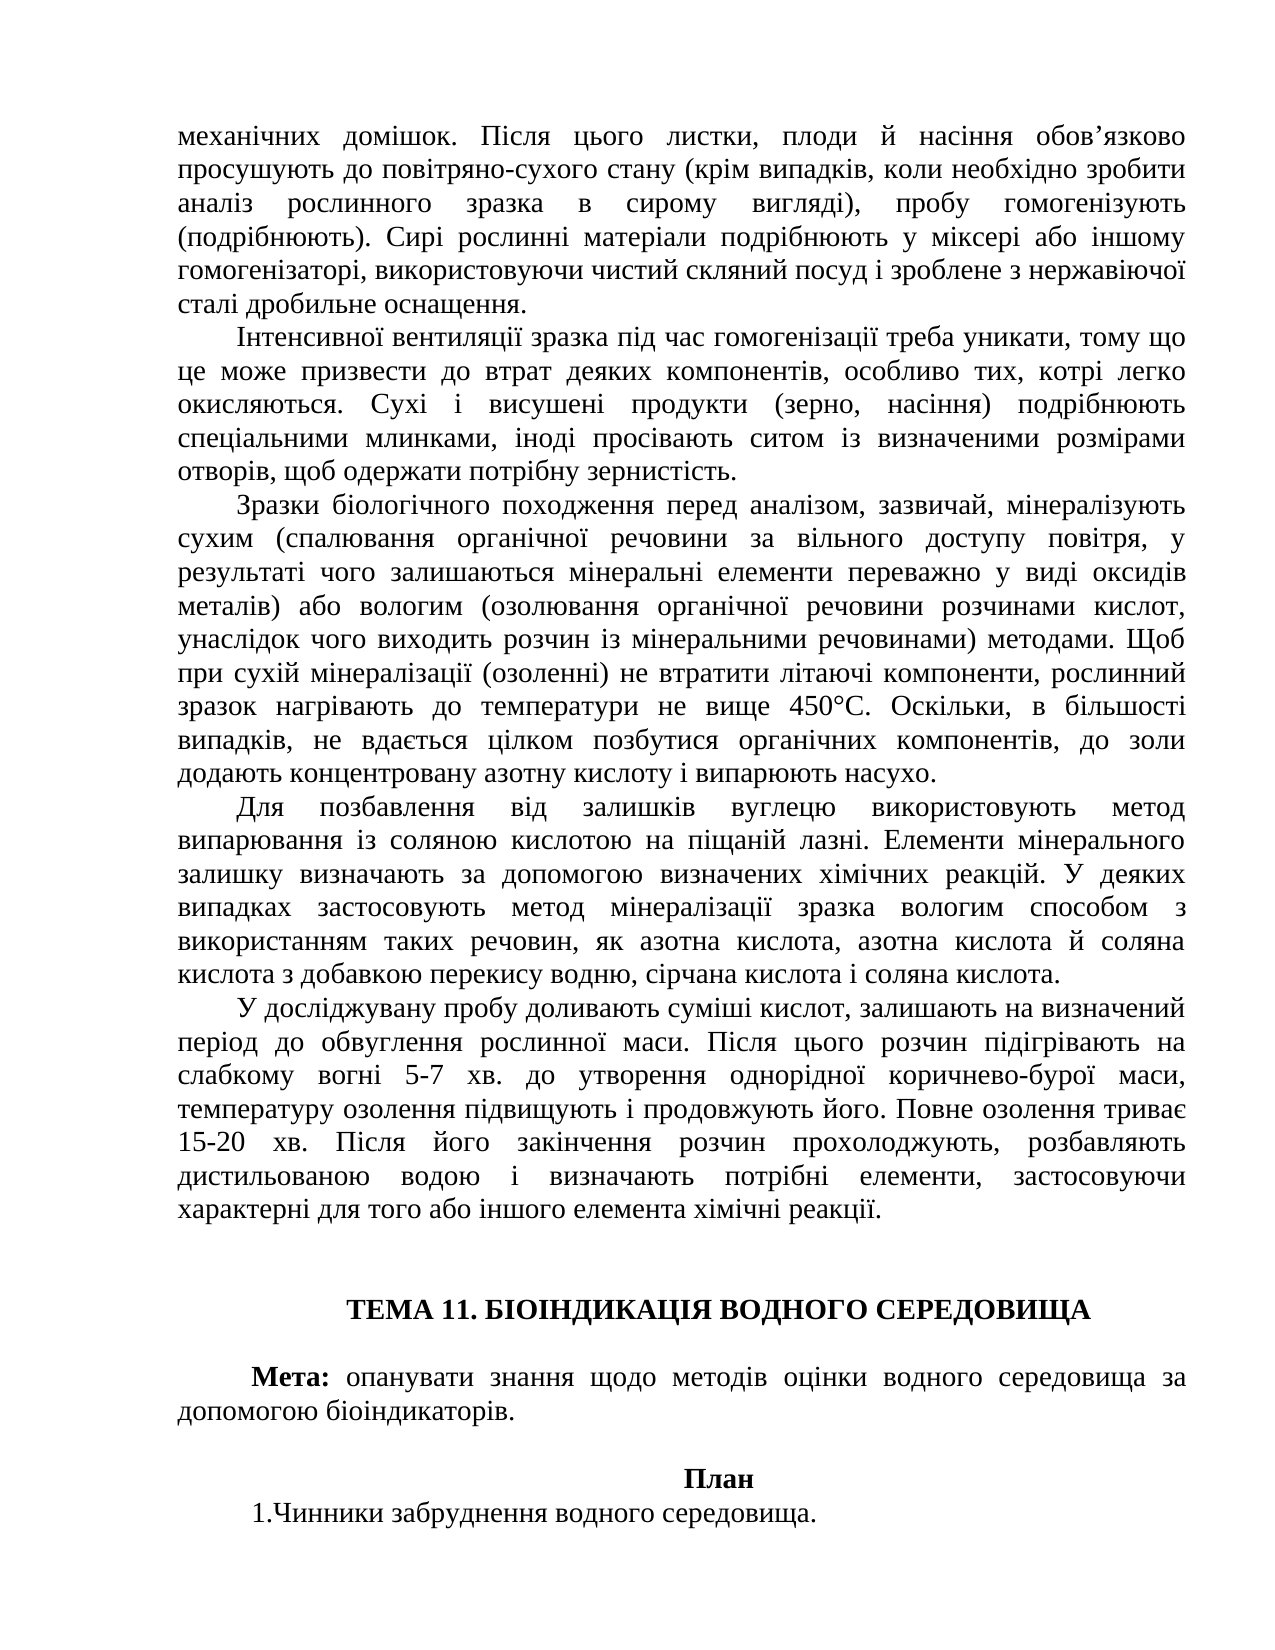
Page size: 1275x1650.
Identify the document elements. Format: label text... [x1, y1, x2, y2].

text Зразки біологічного походження перед аналізом, зазвичай, мінералізують сухим (спалювання органічної речовини за вільного доступу повітря, у результаті чого залишаються мінеральні елементи переважно у виді оксидів металів) або вологим (озолювання органічної речовини розчинами кислот, унаслідок чого виходить розчин із мінеральними речовинами) методами. Щоб при сухій мінералізації (озоленні) не втратити літаючі компоненти, рослинний зразок нагрівають до температури не вище 450°С. Оскільки, в більшості випадків, не вдається цілком позбутися органічних компонентів, до золи додають концентровану азотну кислоту і випарюють насухо. [177, 487, 1186, 789]
text Інтенсивної вентиляції зразка під час гомогенізації треба уникати, тому що це може призвести до втрат деяких компонентів, особливо тих, котрі легко окисляються. Сухі і висушені продукти (зерно, насіння) подрібнюють спеціальними млинками, іноді просівають ситом із визначеними розмірами отворів, щоб одержати потрібну зернистість. [177, 319, 1186, 487]
text План [177, 1461, 1186, 1494]
subtitle ТЕМА 11. БІОІНДИКАЦІЯ ВОДНОГО СЕРЕДОВИЩА [177, 1292, 1186, 1326]
text У досліджувану пробу доливають суміші кислот, залишають на визначений період до обвуглення рослинної маси. Після цього розчин підігрівають на слабкому вогні 5-7 хв. до утворення однорідної коричнево-бурої маси, температуру озолення підвищують і продовжують його. Повне озолення триває 15-20 хв. Після його закінчення розчин прохолоджують, розбавляють дистильованою водою і визначають потрібні елементи, застосовуючи характерні для того або іншого елемента хімічні реакції. [177, 990, 1186, 1225]
text Для позбавлення від залишків вуглецю використовують метод випарювання із соляною кислотою на піщаній лазні. Елементи мінерального залишку визначають за допомогою визначених хімічних реакцій. У деяких випадках застосовують метод мінералізації зразка вологим способом з використанням таких речовин, як азотна кислота, азотна кислота й соляна кислота з добавкою перекису водню, сірчана кислота і соляна кислота. [177, 789, 1186, 990]
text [177, 118, 1186, 319]
text Мета: опанувати знання щодо методів оцінки водного середовища за допомогою біоіндикаторів. [177, 1359, 1186, 1426]
text 1.Чинники забруднення водного середовища. [177, 1495, 1186, 1529]
